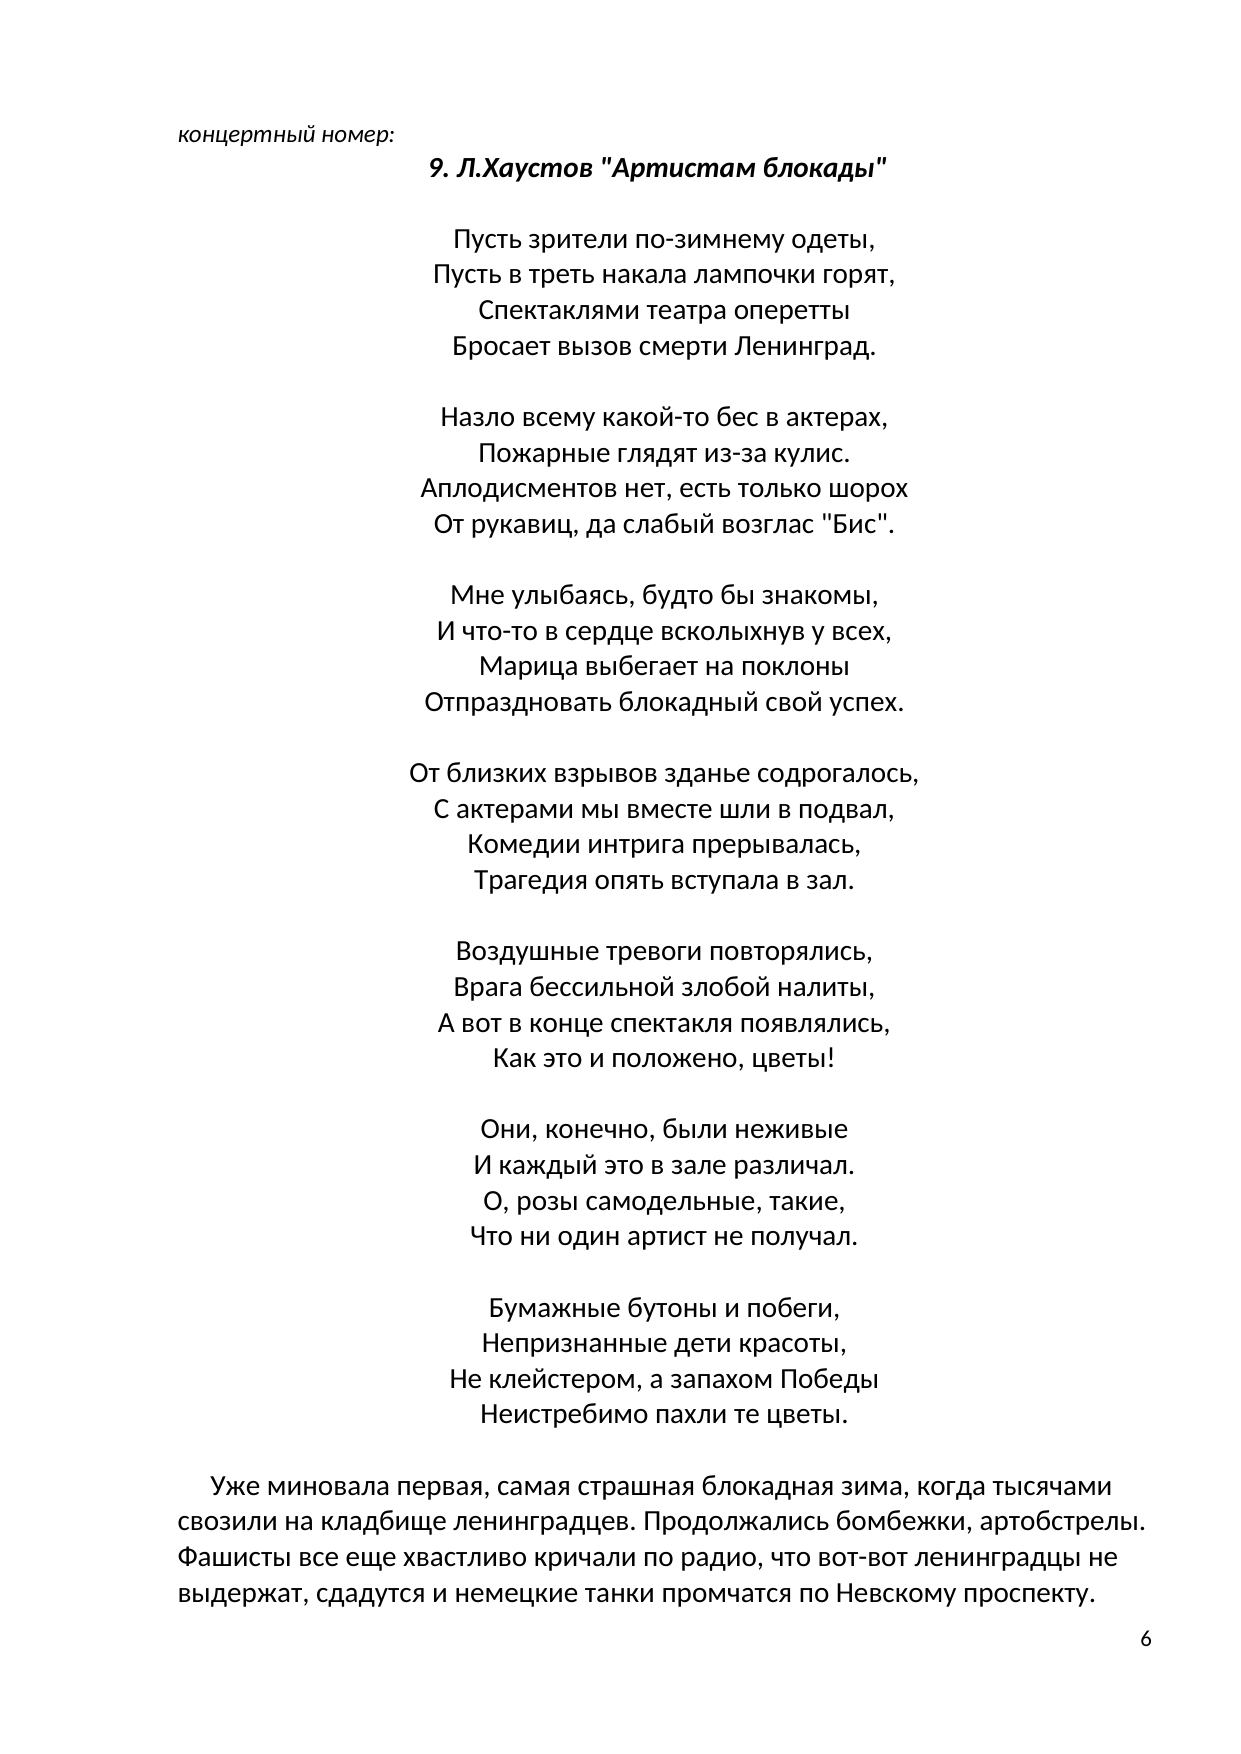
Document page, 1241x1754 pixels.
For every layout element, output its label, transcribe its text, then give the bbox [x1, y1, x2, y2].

text Комедии интрига прерывалась, [177, 826, 1152, 861]
text Они, конечно, были неживые [177, 1111, 1152, 1146]
text Пусть зрители по-зимнему одеты, [177, 220, 1152, 256]
text Врага бессильной злобой налиты, [177, 968, 1152, 1004]
text Бумажные бутоны и побеги, [177, 1289, 1152, 1324]
text Марица выбегает на поклоны [177, 647, 1152, 683]
text Отпраздновать блокадный свой успех. [177, 683, 1152, 719]
text Аплодисментов нет, есть только шорох [177, 469, 1152, 505]
text С актерами мы вместе шли в подвал, [177, 790, 1152, 826]
text А вот в конце спектакля появлялись, [177, 1004, 1152, 1039]
text Воздушные тревоги повторялись, [177, 932, 1152, 968]
text Пожарные глядят из-за кулис. [177, 434, 1152, 469]
text Что ни один артист не получал. [177, 1217, 1152, 1253]
text Бросает вызов смерти Ленинград. [177, 327, 1152, 362]
text Мне улыбаясь, будто бы знакомы, [177, 576, 1152, 612]
text Как это и положено, цветы! [177, 1039, 1152, 1075]
text И что-то в сердце всколыхнув у всех, [177, 612, 1152, 647]
text Непризнанные дети красоты, [177, 1324, 1152, 1360]
text От рукавиц, да слабый возглас "Бис". [177, 505, 1152, 541]
text Пусть в треть накала лампочки горят, [177, 256, 1152, 291]
text Спектаклями театра оперетты [177, 291, 1152, 327]
text От близких взрывов зданье содрогалось, [177, 754, 1152, 790]
text Не клейстером, а запахом Победы [177, 1360, 1152, 1396]
text 9. Л.Хаустов "Артистам блокады" [177, 149, 1152, 184]
text Неистребимо пахли те цветы. [177, 1396, 1152, 1431]
text концертный номер: [177, 118, 1152, 149]
text И каждый это в зале различал. [177, 1146, 1152, 1182]
text О, розы самодельные, такие, [177, 1182, 1152, 1217]
text Уже миновала первая, самая страшная блокадная зима, когда тысячами свозили на кладбище ленинградцев. Продолжались бомбежки, артобстрелы. Фашисты все еще хвастливо кричали по радио, что вот-вот ленинградцы не выдержат, сдадутся и немецкие танки промчатся по Невскому проспекту. [177, 1467, 1152, 1609]
text Трагедия опять вступала в зал. [177, 861, 1152, 897]
text Назло всему какой-то бес в актерах, [177, 398, 1152, 434]
